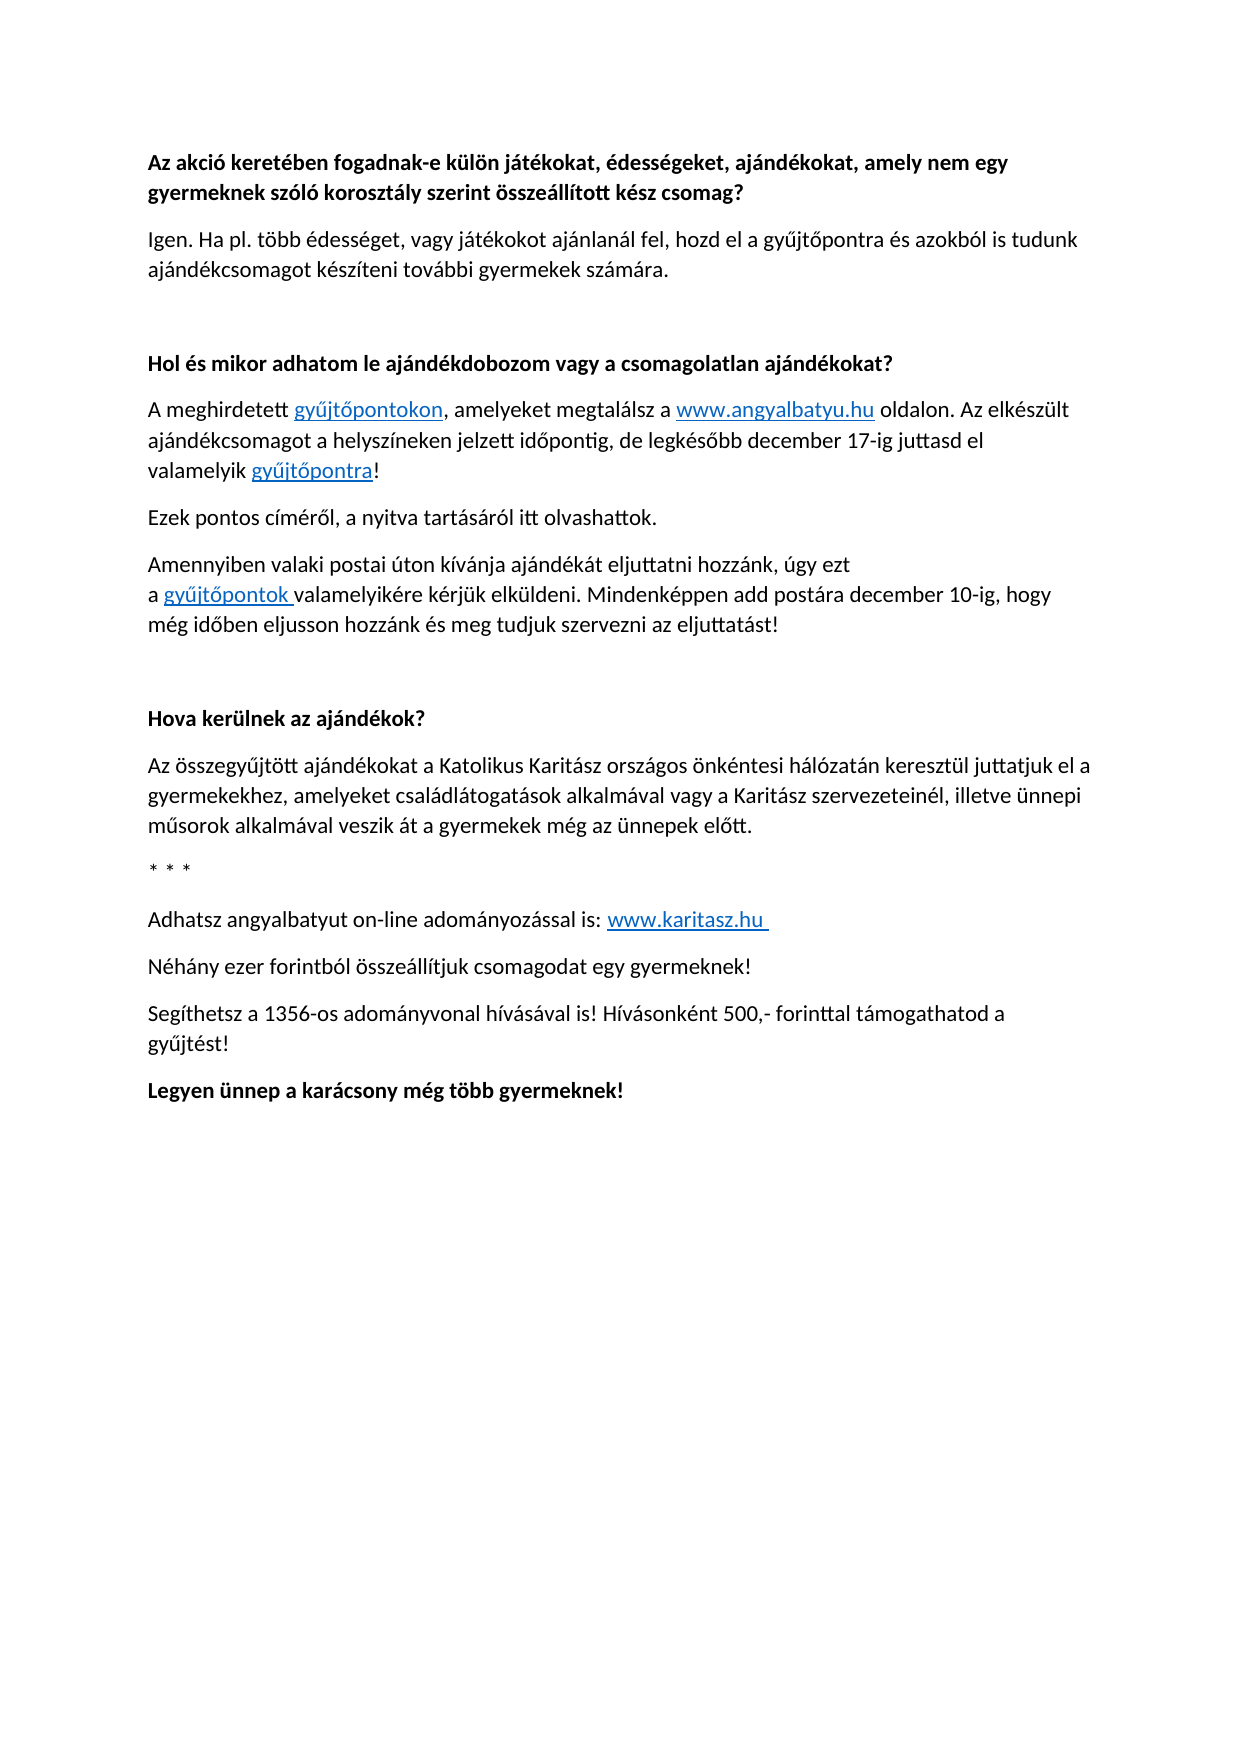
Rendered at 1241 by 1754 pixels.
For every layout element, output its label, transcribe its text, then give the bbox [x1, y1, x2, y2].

text Az összegyűjtött ajándékokat a Katolikus Karitász országos önkéntesi hálózatán keresztül juttatjuk el a gyermekekhez, amelyeket családlátogatások alkalmával vagy a Karitász szervezeteinél, illetve ünnepi műsorok alkalmával veszik át a gyermekek még az ünnepek előtt. [148, 751, 1093, 839]
text A meghirdetett gyűjtőpontokon, amelyeket megtalálsz a www.angyalbatyu.hu oldalon. Az elkészült ajándékcsomagot a helyszíneken jelzett időpontig, de legkésőbb december 17-ig juttasd el valamelyik gyűjtőpontra! [148, 396, 1093, 484]
text Legyen ünnep a karácsony még több gyermeknek! [148, 1076, 1093, 1104]
text Adhatsz angyalbatyut on-line adományozással is: www.karitasz.hu [148, 905, 1093, 933]
text Az akció keretében fogadnak-e külön játékokat, édességeket, ajándékokat, amely nem egy gyermeknek szóló korosztály szerint összeállított kész csomag? [148, 148, 1093, 206]
text Néhány ezer forintból összeállítjuk csomagodat egy gyermeknek! [148, 952, 1093, 980]
text Igen. Ha pl. több édességet, vagy játékokot ajánlanál fel, hozd el a gyűjtőpontra és azokból is tudunk ajándékcsomagot készíteni további gyermekek számára. [148, 225, 1093, 283]
text Ezek pontos címéről, a nyitva tartásáról itt olvashattok. [148, 503, 1093, 531]
text Amennyiben valaki postai úton kívánja ajándékát eljuttatni hozzánk, úgy ezt a gyűjtőpontok valamelyikére kérjük elküldeni. Mindenképpen add postára december 10-ig, hogy még időben eljusson hozzánk és meg tudjuk szervezni az eljuttatást! [148, 550, 1093, 638]
text Hol és mikor adhatom le ajándékdobozom vagy a csomagolatlan ajándékokat? [148, 349, 1093, 377]
text Hova kerülnek az ajándékok? [148, 704, 1093, 732]
text Segíthetsz a 1356-os adományvonal hívásával is! Hívásonként 500,- forinttal támogathatod a gyűjtést! [148, 999, 1093, 1057]
text * * * [148, 858, 1093, 886]
